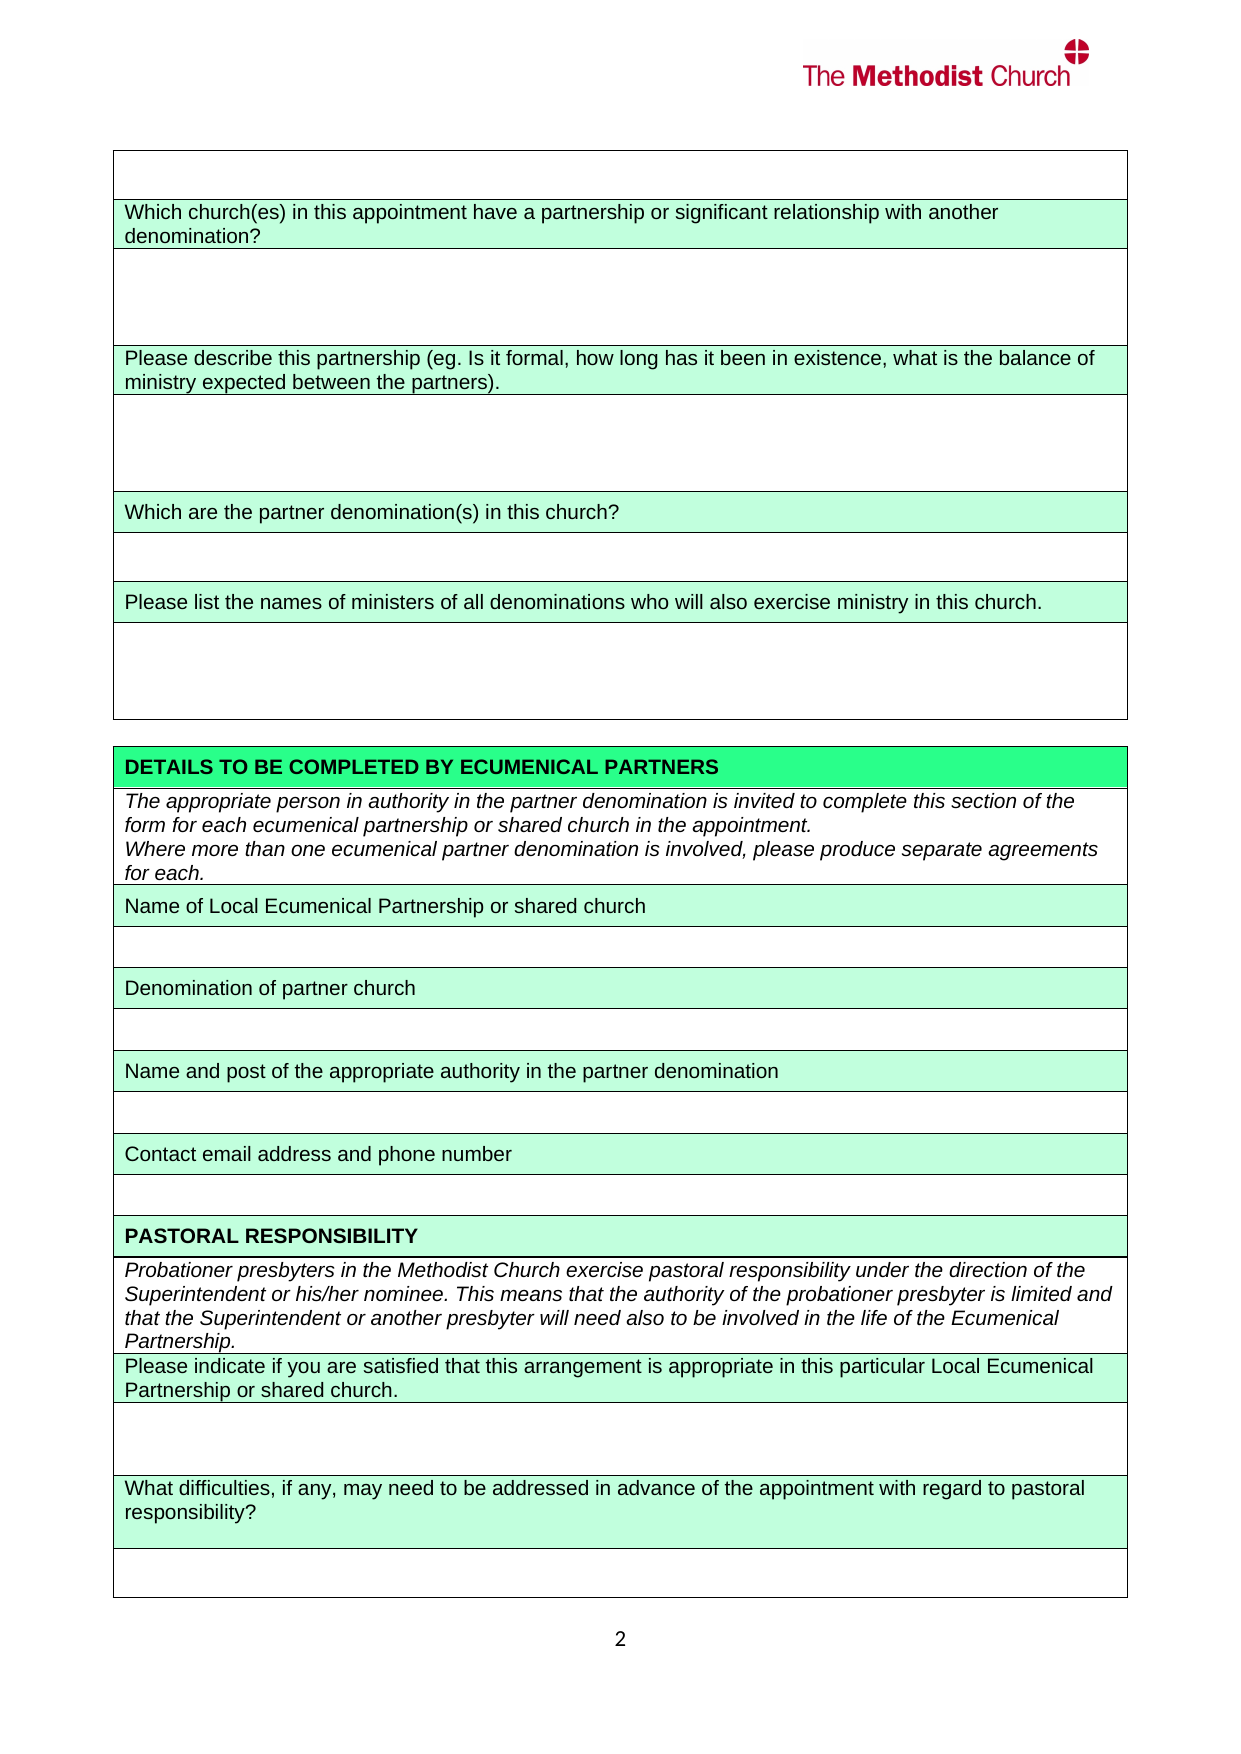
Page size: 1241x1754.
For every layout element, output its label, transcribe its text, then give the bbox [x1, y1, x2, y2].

table_cell Contact email address and phone number [114, 1134, 1127, 1174]
table_cell Please indicate if you are satisfied that this arrangement is appropriate in this particular Local Ecumenical Partnership or shared church. [114, 1354, 1127, 1402]
table_cell What difficulties, if any, may need to be addressed in advance of the appointment with regard to pastoral responsibility? [114, 1476, 1127, 1548]
table_cell [114, 533, 1127, 581]
table_cell Probationer presbyters in the Methodist Church exercise pastoral responsibility under the direction of the Superintendent or his/her nominee. This means that the authority of the probationer presbyter is limited and that the Superintendent or another presbyter will need also to be involved in the life of the Ecumenical Partnership. [114, 1258, 1127, 1353]
table_header DETAILS TO BE COMPLETED BY ECUMENICAL PARTNERS [114, 747, 1127, 787]
table_cell [114, 1092, 1127, 1132]
table_cell [114, 1403, 1127, 1475]
table_cell PASTORAL RESPONSIBILITY [114, 1216, 1127, 1256]
table_cell [114, 1549, 1127, 1597]
table_cell [114, 249, 1127, 345]
table_cell [114, 395, 1127, 491]
table_cell Please describe this partnership (eg. Is it formal, how long has it been in existence, what is the balance of ministry expected between the partners). [114, 346, 1127, 394]
table_cell [114, 1175, 1127, 1215]
table_cell The appropriate person in authority in the partner denomination is invited to complete this section of the form for each ecumenical partnership or shared church in the appointment. Where more than one ecumenical partner denomination is involved, please produce separate agreements for each. [114, 789, 1127, 884]
table_cell [114, 623, 1127, 719]
table_cell Please list the names of ministers of all denominations who will also exercise ministry in this church. [114, 582, 1127, 622]
table_cell [114, 151, 1127, 199]
table_cell [114, 927, 1127, 967]
table_cell Which are the partner denomination(s) in this church? [114, 492, 1127, 532]
table_cell Which church(es) in this appointment have a partnership or significant relationship with another denomination? [114, 200, 1127, 248]
table_cell Name and post of the appropriate authority in the partner denomination [114, 1051, 1127, 1091]
table_cell [114, 1009, 1127, 1050]
table_cell Denomination of partner church [114, 968, 1127, 1008]
table_cell Name of Local Ecumenical Partnership or shared church [114, 885, 1127, 926]
picture [803, 39, 1089, 86]
